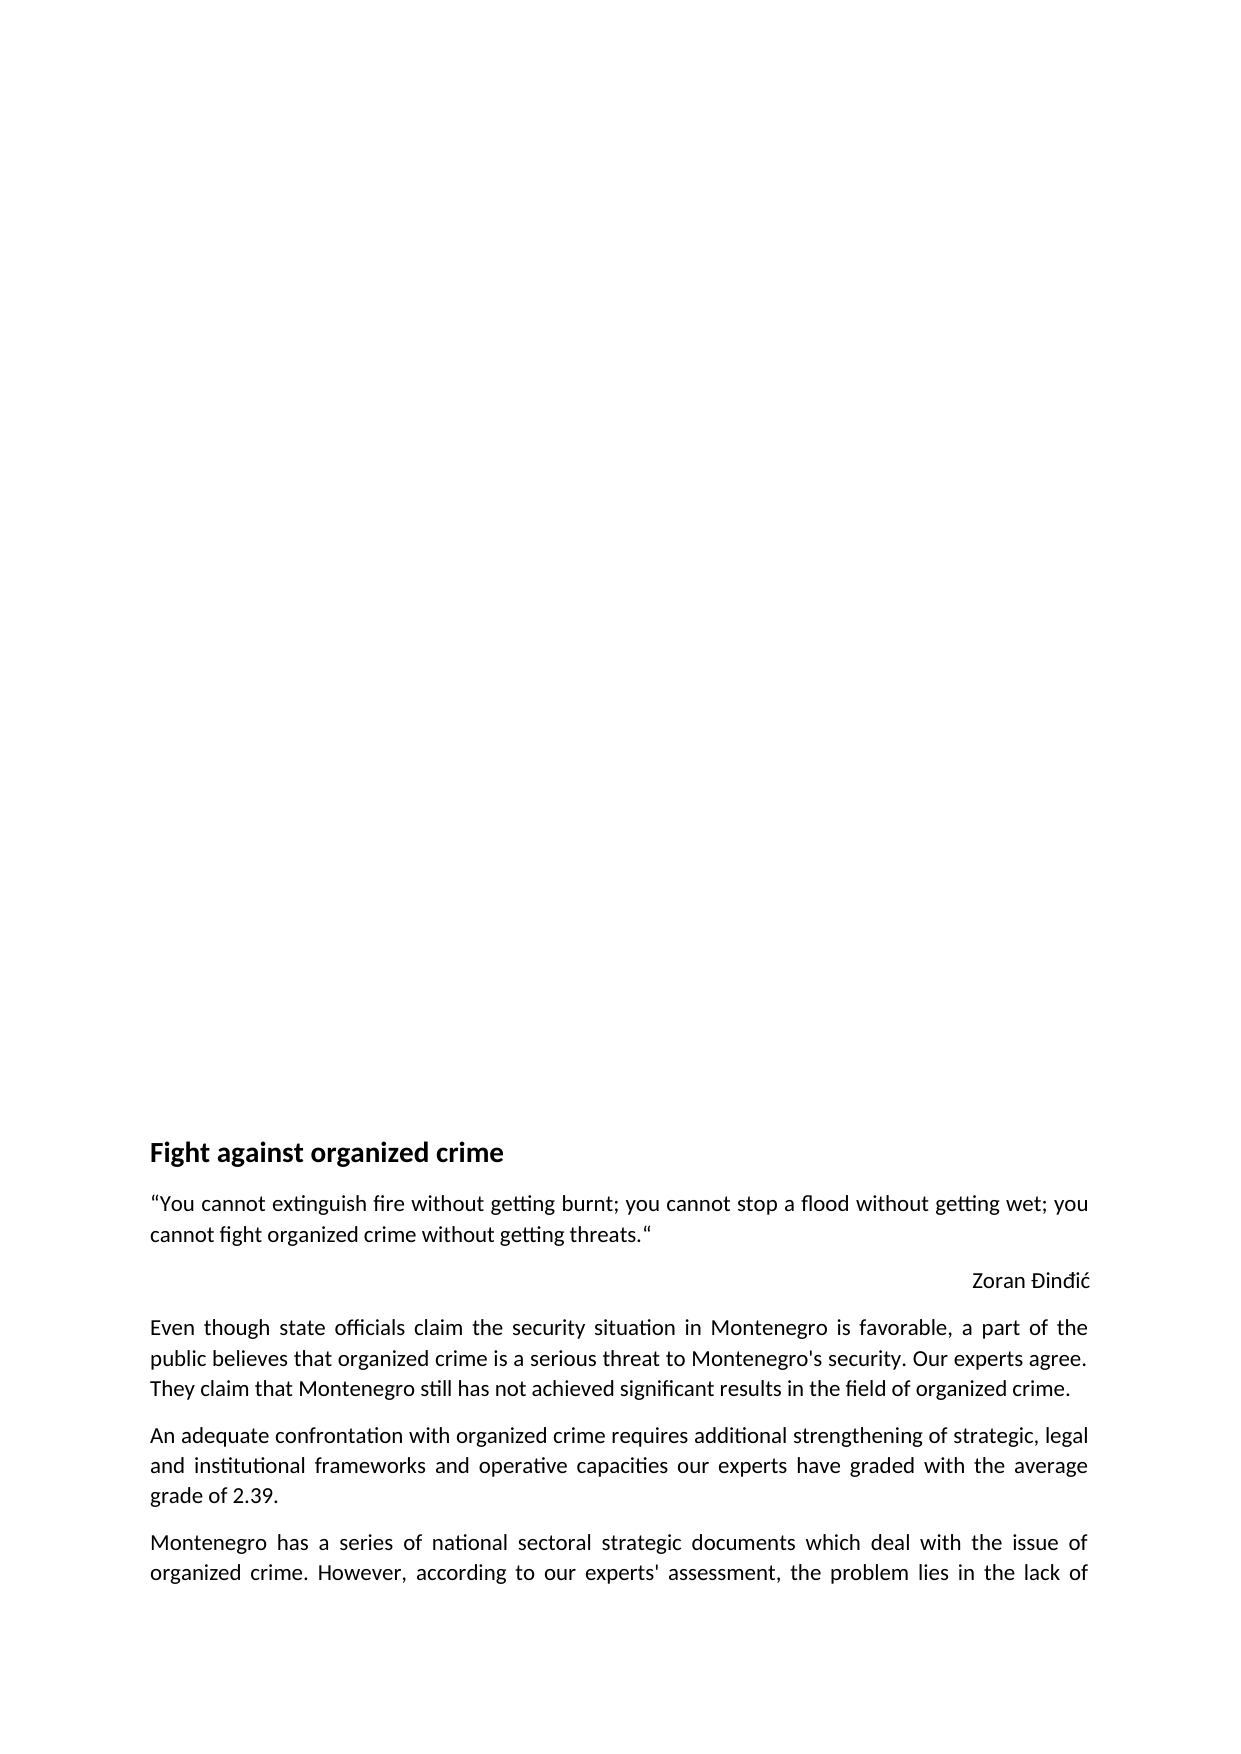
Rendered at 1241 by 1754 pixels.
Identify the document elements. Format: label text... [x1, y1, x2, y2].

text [150, 1528, 1090, 1586]
text An adequate confrontation with organized crime requires additional strengthening of strategic, legal and institutional frameworks and operative capacities our experts have graded with the average grade of 2.39. [150, 1421, 1090, 1509]
text Zoran Đinđić [150, 1267, 1090, 1294]
text Fight against organized crime [150, 1134, 1090, 1170]
text “You cannot extinguish fire without getting burnt; you cannot stop a flood without getting wet; you cannot fight organized crime without getting threats.“ [150, 1189, 1090, 1248]
text Even though state officials claim the security situation in Montenegro is favorable, a part of the public believes that organized crime is a serious threat to Montenegro's security. Our experts agree. They claim that Montenegro still has not achieved significant results in the field of organized crime. [150, 1313, 1090, 1402]
